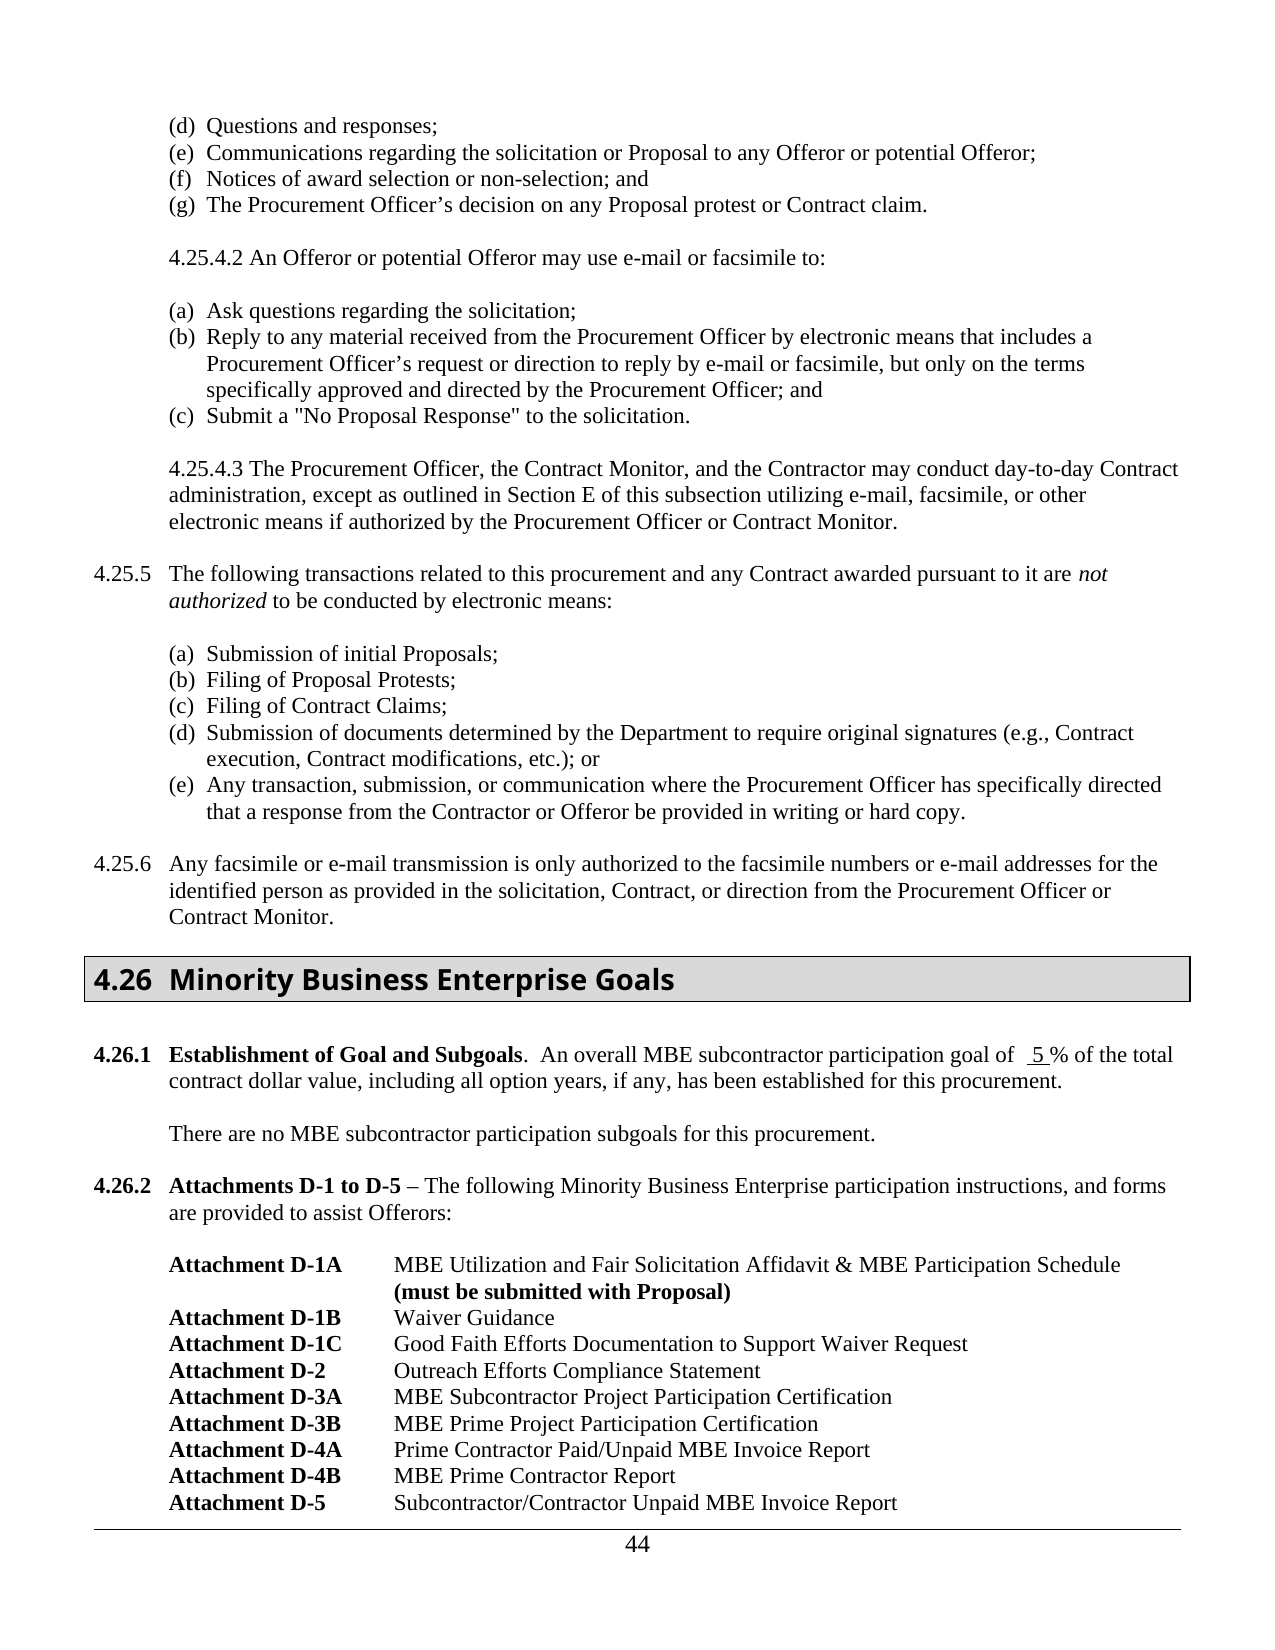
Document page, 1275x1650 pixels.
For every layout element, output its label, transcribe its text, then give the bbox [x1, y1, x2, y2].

list Ask questions regarding the solicitation; [169, 297, 1181, 323]
text There are no MBE subcontractor participation subgoals for this procurement. [94, 1120, 1181, 1146]
text Attachment D-3A MBE Subcontractor Project Participation Certification [169, 1383, 1181, 1409]
text 4.25.4.3 The Procurement Officer, the Contract Monitor, and the Contractor may conduct day-to-day Contract administration, except as outlined in Section E of this subsection utilizing e-mail, facsimile, or other electronic means if authorized by the Procurement Officer or Contract Monitor. [169, 455, 1181, 534]
list Any transaction, submission, or communication where the Procurement Officer has specifically directed that a response from the Contractor or Offeror be provided in writing or hard copy. [169, 771, 1181, 824]
list Submission of initial Proposals; [169, 639, 1181, 666]
text 4.26.2 Attachments D-1 to D-5 – The following Minority Business Enterprise participation instructions, and forms are provided to assist Offerors: [94, 1172, 1181, 1225]
text Attachment D-1C Good Faith Efforts Documentation to Support Waiver Request [169, 1331, 1181, 1357]
text Attachment D-5 Subcontractor/Contractor Unpaid MBE Invoice Report [169, 1489, 1181, 1515]
text (d) Questions and responses; [169, 112, 1181, 139]
list Submit a "No Proposal Response" to the solicitation. [169, 402, 1181, 429]
text (f) Notices of award selection or non-selection; and [169, 165, 1181, 192]
list Submission of documents determined by the Department to require original signatures (e.g., Contract execution, Contract modifications, etc.); or [169, 719, 1181, 771]
text (g) The Procurement Officer’s decision on any Proposal protest or Contract claim. [169, 192, 1181, 218]
text Attachment D-4A Prime Contractor Paid/Unpaid MBE Invoice Report [169, 1436, 1181, 1462]
text Attachment D-1B Waiver Guidance [169, 1304, 1181, 1331]
text Attachment D-3B MBE Prime Project Participation Certification [169, 1409, 1181, 1436]
text 4.25.6 Any facsimile or e-mail transmission is only authorized to the facsimile numbers or e-mail addresses for the identified person as provided in the solicitation, Contract, or direction from the Procurement Officer or Contract Monitor. [94, 850, 1181, 929]
text 4.26.1 Establishment of Goal and Subgoals. An overall MBE subcontractor participation goal of 5 % of the total contract dollar value, including all option years, if any, has been established for this procurement. [94, 1041, 1181, 1093]
text Attachment D-4B MBE Prime Contractor Report [169, 1462, 1181, 1489]
text Attachment D-1A MBE Utilization and Fair Solicitation Affidavit & MBE Participation Schedule (must be submitted with Proposal) [169, 1251, 1181, 1304]
list Reply to any material received from the Procurement Officer by electronic means that includes a Procurement Officer’s request or direction to reply by e-mail or facsimile, but only on the terms specifically approved and directed by the Procurement Officer; and [169, 323, 1181, 402]
text (e) Communications regarding the solicitation or Proposal to any Offeror or potential Offeror; [169, 139, 1181, 165]
list Filing of Contract Claims; [169, 692, 1181, 719]
list Filing of Proposal Protests; [169, 666, 1181, 692]
subtitle 4.26 Minority Business Enterprise Goals [85, 957, 1189, 1001]
text Attachment D-2 Outreach Efforts Compliance Statement [169, 1357, 1181, 1383]
text 4.25.4.2 An Offeror or potential Offeror may use e-mail or facsimile to: [169, 244, 1181, 271]
text 4.25.5 The following transactions related to this procurement and any Contract awarded pursuant to it are not authorized to be conducted by electronic means: [94, 561, 1181, 613]
